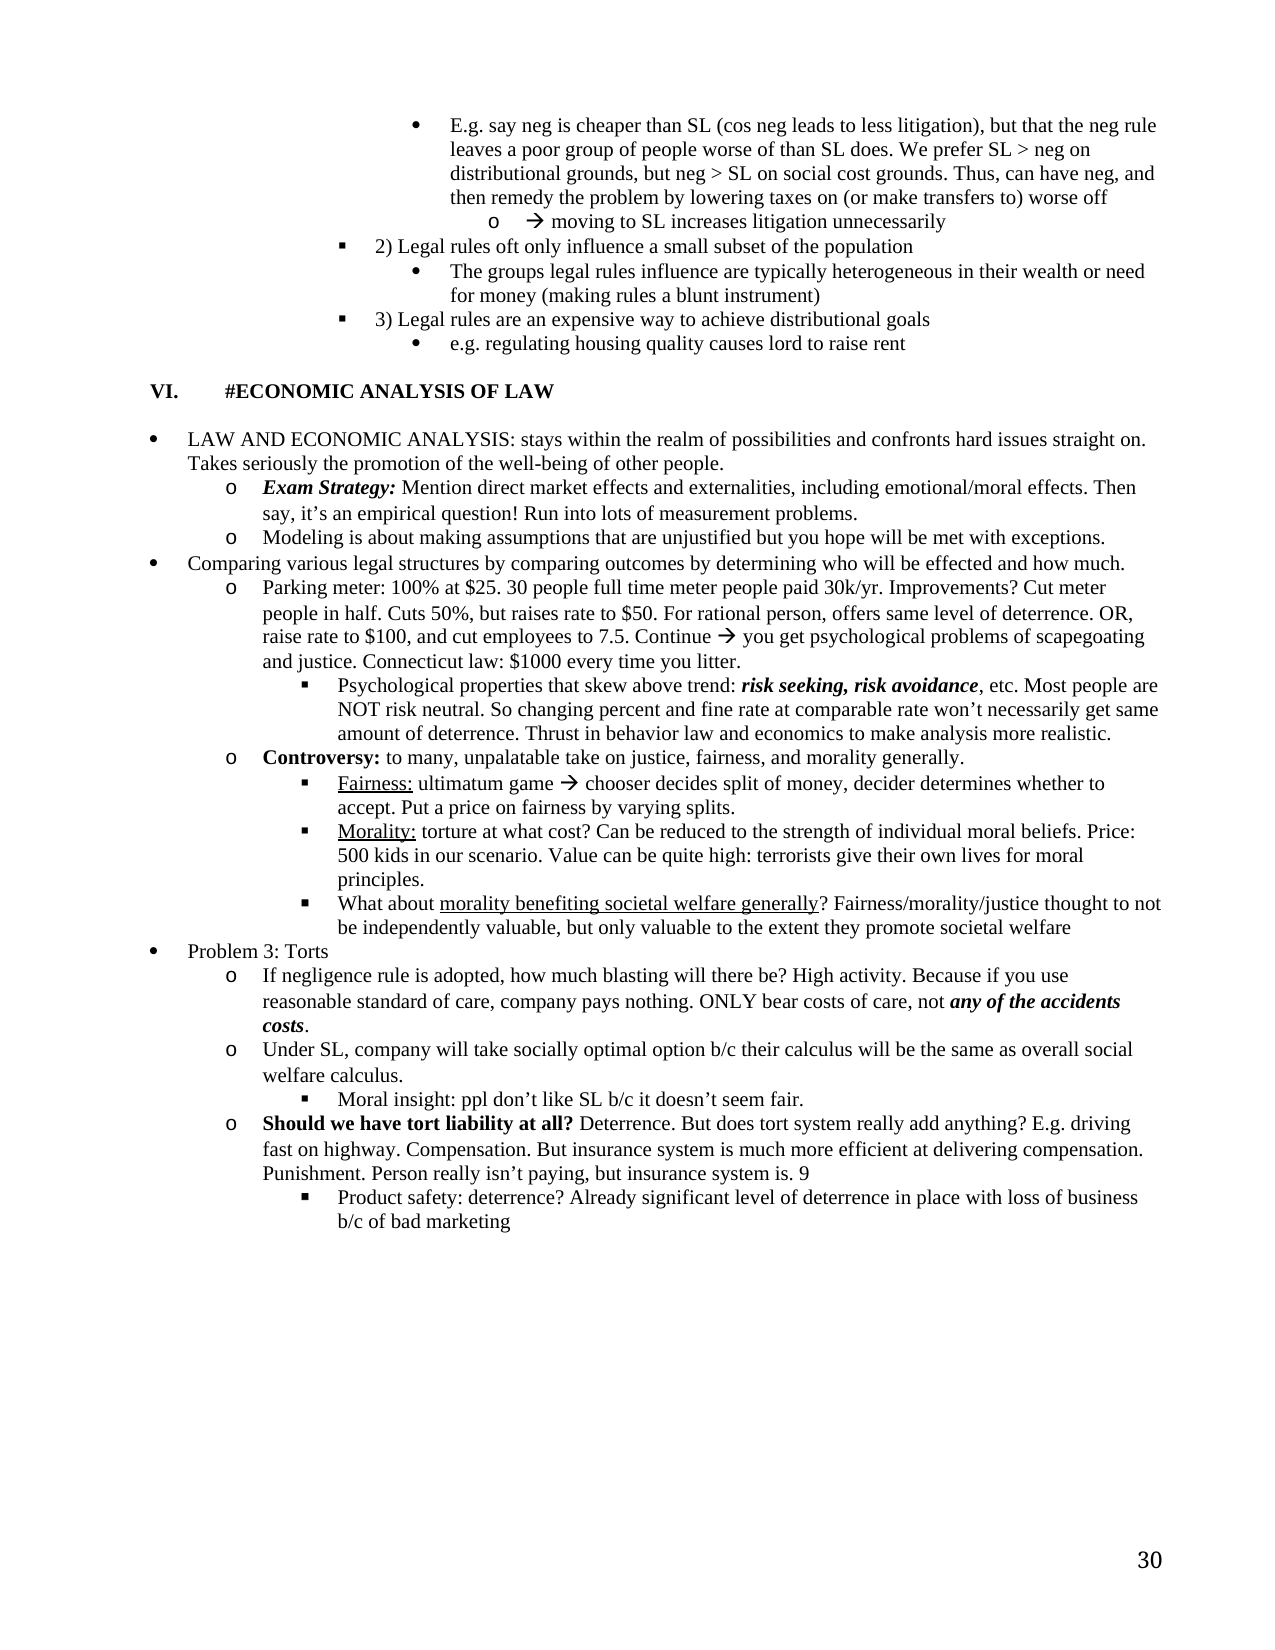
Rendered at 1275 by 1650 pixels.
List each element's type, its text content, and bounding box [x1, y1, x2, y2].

list Parking meter: 100% at $25. 30 people full time meter people paid 30k/yr. Improvements? Cut meter people in half. Cuts 50%, but raises rate to $50. For rational person, offers same level of deterrence. OR, raise rate to $100, and cut employees to 7.5. Continue you get psychological problems of scapegoating and justice. Connecticut law: $1000 every time you litter. [225, 575, 1162, 673]
list Comparing various legal structures by comparing outcomes by determining who will be effected and how much. [150, 551, 1162, 575]
list Controversy: to many, unpalatable take on justice, fairness, and morality generally. [225, 745, 1162, 771]
list Problem 3: Torts [150, 939, 1162, 963]
list Modeling is about making assumptions that are unjustified but you hope will be met with exceptions. [225, 525, 1162, 551]
list Fairness: ultimatum game chooser decides split of money, decider determines whether to accept. Put a price on fairness by varying splits. [300, 771, 1162, 819]
list LAW AND ECONOMIC ANALYSIS: stays within the realm of possibilities and confronts hard issues straight on. Takes seriously the promotion of the well-being of other people. [150, 427, 1162, 475]
list The groups legal rules influence are typically heterogeneous in their wealth or need for money (making rules a blunt instrument) [412, 258, 1162, 307]
list What about morality benefiting societal welfare generally? Fairness/morality/justice thought to not be independently valuable, but only valuable to the extent they promote societal welfare [300, 891, 1162, 939]
list 2) Legal rules oft only influence a small subset of the population [337, 234, 1162, 258]
list Under SL, company will take socially optimal option b/c their calculus will be the same as overall social welfare calculus. [225, 1037, 1162, 1087]
list Moral insight: ppl don’t like SL b/c it doesn’t seem fair. [300, 1087, 1162, 1111]
list e.g. regulating housing quality causes lord to raise rent [412, 331, 1162, 355]
list Psychological properties that skew above trend: risk seeking, risk avoidance, etc. Most people are NOT risk neutral. So changing percent and fine rate at comparable rate won’t necessarily get same amount of deterrence. Thrust in behavior law and economics to make analysis more realistic. [300, 673, 1162, 745]
list Morality: torture at what cost? Can be reduced to the strength of individual moral beliefs. Price: 500 kids in our scenario. Value can be quite high: terrorists give their own lives for moral principles. [300, 819, 1162, 891]
list E.g. say neg is cheaper than SL (cos neg leads to less litigation), but that the neg rule leaves a poor group of people worse of than SL does. We prefer SL > neg on distributional grounds, but neg > SL on social cost grounds. Thus, can have neg, and then remedy the problem by lowering taxes on (or make transfers to) worse off [412, 112, 1162, 209]
list Exam Strategy: Mention direct market effects and externalities, including emotional/moral effects. Then say, it’s an empirical question! Run into lots of measurement problems. [225, 475, 1162, 525]
list 3) Legal rules are an expensive way to achieve distributional goals [337, 307, 1162, 331]
list moving to SL increases litigation unnecessarily [487, 209, 1162, 234]
list If negligence rule is adopted, how much blasting will there be? High activity. Because if you use reasonable standard of care, company pays nothing. ONLY bear costs of care, not any of the accidents costs. [225, 963, 1162, 1037]
list Should we have tort liability at all? Deterrence. But does tort system really add anything? E.g. driving fast on highway. Compensation. But insurance system is much more efficient at delivering compensation. Punishment. Person really isn’t paying, but insurance system is. 9 [225, 1111, 1162, 1184]
list Product safety: deterrence? Already significant level of deterrence in place with loss of business b/c of bad marketing [300, 1184, 1162, 1233]
list #ECONOMIC ANALYSIS OF LAW [150, 379, 1162, 403]
